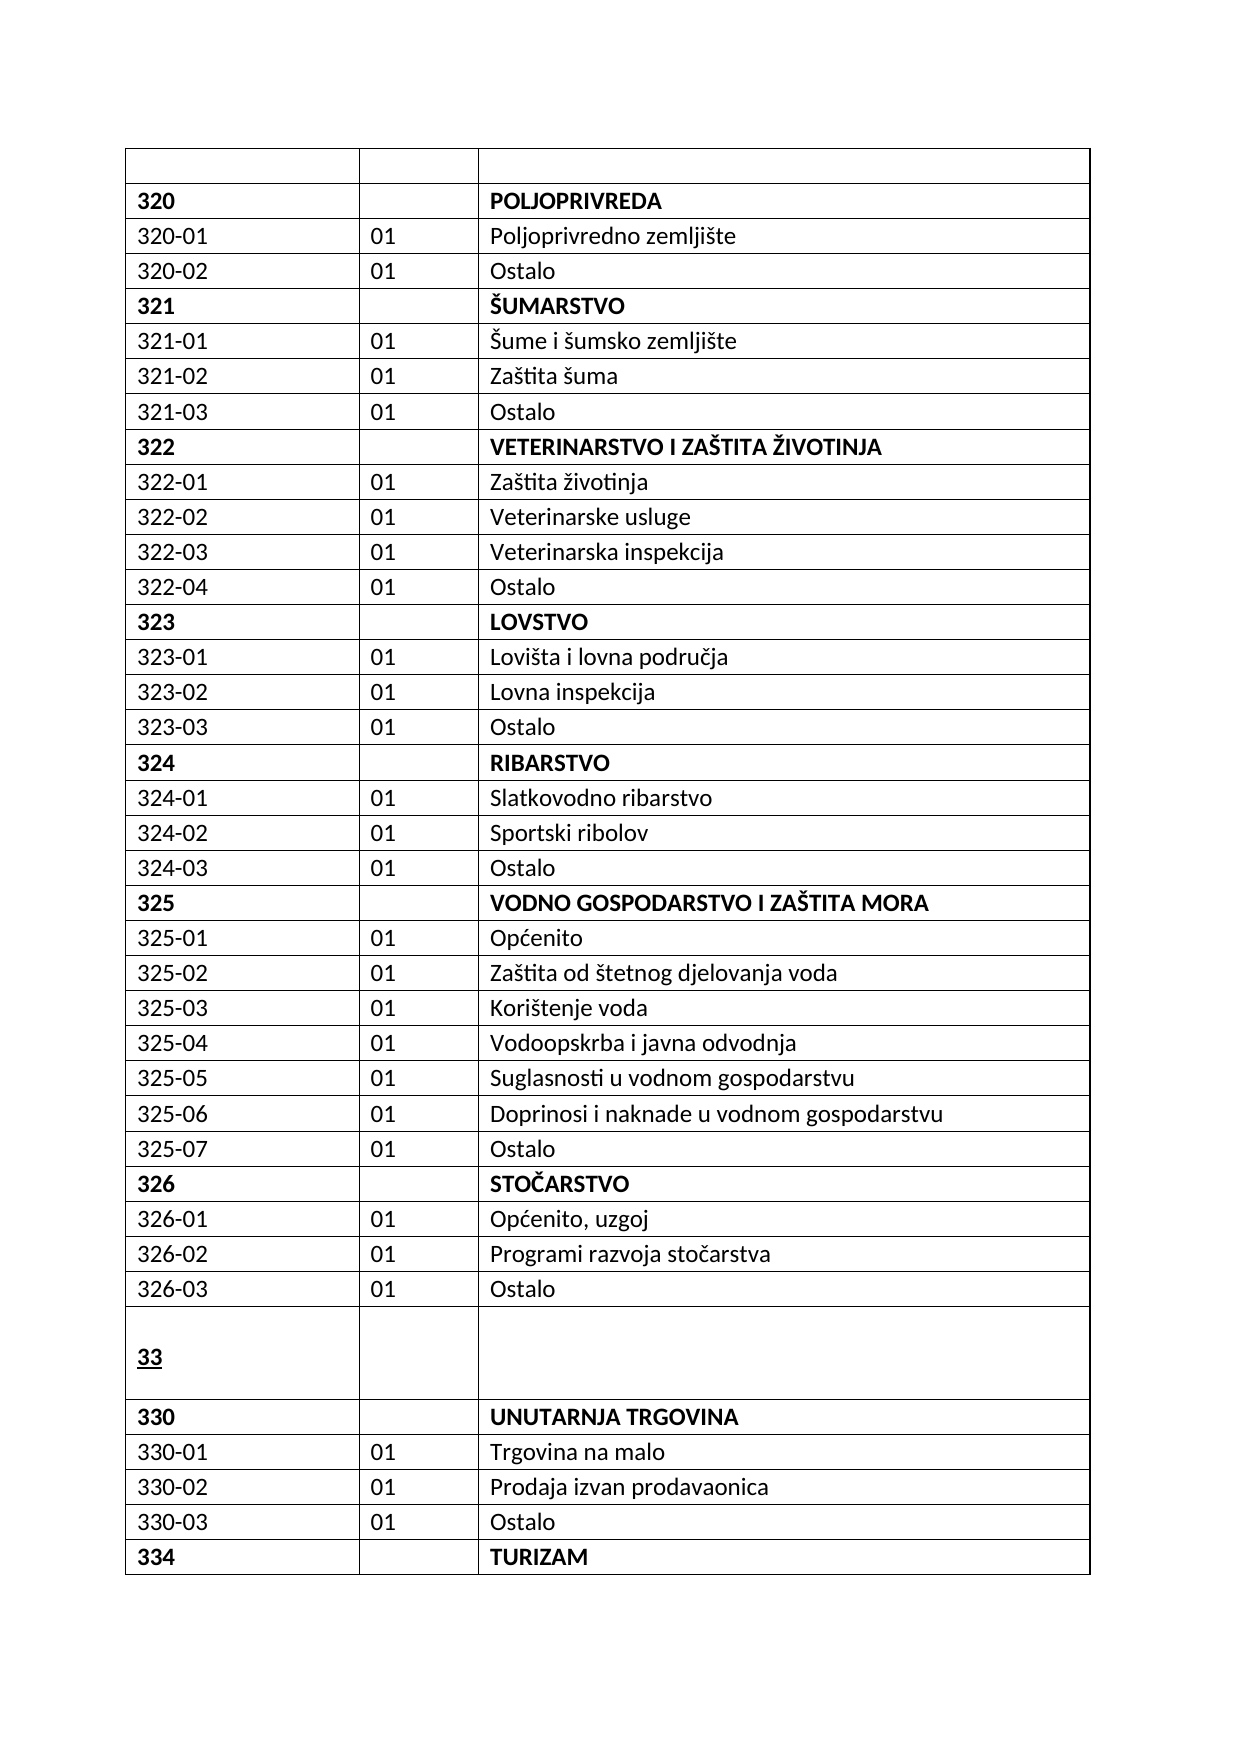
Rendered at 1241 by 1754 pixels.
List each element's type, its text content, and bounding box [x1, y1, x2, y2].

table_cell [126, 149, 359, 183]
table_cell Ostalo [479, 851, 1089, 885]
table_cell 325-03 [126, 991, 359, 1025]
table_cell 01 [360, 640, 478, 674]
table_cell 330-03 [126, 1505, 359, 1539]
table_cell Šume i šumsko zemljište [479, 324, 1089, 358]
table_cell Lovna inspekcija [479, 675, 1089, 709]
table_cell Veterinarska inspekcija [479, 535, 1089, 569]
table_cell 325-01 [126, 921, 359, 955]
table_cell 01 [360, 956, 478, 990]
table_cell Vodoopskrba i javna odvodnja [479, 1026, 1089, 1060]
table_cell [360, 1307, 478, 1398]
table_cell [479, 1307, 1089, 1398]
table_cell [360, 605, 478, 639]
table_cell 01 [360, 991, 478, 1025]
table_cell 01 [360, 1132, 478, 1166]
table_cell Slatkovodno ribarstvo [479, 781, 1089, 814]
table_cell 01 [360, 500, 478, 534]
table_cell 01 [360, 324, 478, 358]
table_cell 01 [360, 359, 478, 393]
table_cell 324-01 [126, 781, 359, 814]
table_cell [360, 1400, 478, 1434]
table_cell Programi razvoja stočarstva [479, 1237, 1089, 1271]
table_cell 01 [360, 394, 478, 428]
table_cell [360, 184, 478, 218]
table_cell 325-05 [126, 1061, 359, 1095]
table_cell [360, 1167, 478, 1201]
table_cell 01 [360, 1470, 478, 1504]
table_cell Poljoprivredno zemljište [479, 219, 1089, 253]
table_cell [360, 745, 478, 779]
table_cell 01 [360, 1435, 478, 1469]
table_cell Suglasnosti u vodnom gospodarstvu [479, 1061, 1089, 1095]
table_cell Ostalo [479, 1272, 1089, 1306]
table_cell Ostalo [479, 710, 1089, 744]
table_cell VODNO GOSPODARSTVO I ZAŠTITA MORA [479, 886, 1089, 920]
table_cell 324 [126, 745, 359, 779]
table_cell 325-02 [126, 956, 359, 990]
table_cell 321-03 [126, 394, 359, 428]
table_cell 01 [360, 675, 478, 709]
table_cell 01 [360, 535, 478, 569]
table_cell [479, 149, 1089, 183]
table_cell 01 [360, 1505, 478, 1539]
table_cell 01 [360, 816, 478, 850]
table_cell 01 [360, 1237, 478, 1271]
table_cell 322-04 [126, 570, 359, 604]
table_cell Prodaja izvan prodavaonica [479, 1470, 1089, 1504]
table_cell 322-02 [126, 500, 359, 534]
table_cell Trgovina na malo [479, 1435, 1089, 1469]
table_cell 322 [126, 430, 359, 463]
table_cell 323-03 [126, 710, 359, 744]
table_cell 01 [360, 1272, 478, 1306]
table_cell 01 [360, 1026, 478, 1060]
table_cell [360, 289, 478, 323]
table_cell 01 [360, 1061, 478, 1095]
table_cell 324-03 [126, 851, 359, 885]
table_cell 01 [360, 1096, 478, 1131]
table_cell 01 [360, 781, 478, 814]
table_cell Lovišta i lovna područja [479, 640, 1089, 674]
table_cell 323-01 [126, 640, 359, 674]
table_cell 325 [126, 886, 359, 920]
table_cell Zaštita od štetnog djelovanja voda [479, 956, 1089, 990]
table_cell Doprinosi i naknade u vodnom gospodarstvu [479, 1096, 1089, 1131]
table_cell POLJOPRIVREDA [479, 184, 1089, 218]
table_cell Ostalo [479, 1505, 1089, 1539]
table_cell 323-02 [126, 675, 359, 709]
table_cell VETERINARSTVO I ZAŠTITA ŽIVOTINJA [479, 430, 1089, 463]
table_cell [360, 430, 478, 463]
table_cell [360, 1540, 478, 1574]
table_cell LOVSTVO [479, 605, 1089, 639]
table_cell Korištenje voda [479, 991, 1089, 1025]
table_cell 01 [360, 1202, 478, 1236]
table_cell 320-02 [126, 254, 359, 288]
table_cell [360, 149, 478, 183]
table_cell 322-01 [126, 465, 359, 499]
table_cell 322-03 [126, 535, 359, 569]
table_cell [360, 886, 478, 920]
table_cell Ostalo [479, 1132, 1089, 1166]
table_cell 325-06 [126, 1096, 359, 1131]
table_cell 01 [360, 921, 478, 955]
table_cell 01 [360, 254, 478, 288]
table_cell 325-04 [126, 1026, 359, 1060]
table_cell Ostalo [479, 254, 1089, 288]
table_cell 330-01 [126, 1435, 359, 1469]
table_cell 01 [360, 851, 478, 885]
table_cell 320-01 [126, 219, 359, 253]
table_cell UNUTARNJA TRGOVINA [479, 1400, 1089, 1434]
table_cell 326-01 [126, 1202, 359, 1236]
table_cell Veterinarske usluge [479, 500, 1089, 534]
table_cell Ostalo [479, 570, 1089, 604]
table_cell 325-07 [126, 1132, 359, 1166]
table_cell Zaštita šuma [479, 359, 1089, 393]
table_cell Općenito, uzgoj [479, 1202, 1089, 1236]
table_cell 01 [360, 465, 478, 499]
table_cell Zaštita životinja [479, 465, 1089, 499]
table_cell TURIZAM [479, 1540, 1089, 1574]
table_cell 326-02 [126, 1237, 359, 1271]
table_cell 334 [126, 1540, 359, 1574]
table_cell STOČARSTVO [479, 1167, 1089, 1201]
table_cell 324-02 [126, 816, 359, 850]
table_cell RIBARSTVO [479, 745, 1089, 779]
table_cell 321 [126, 289, 359, 323]
table_cell 326-03 [126, 1272, 359, 1306]
table_cell 330-02 [126, 1470, 359, 1504]
table_cell Ostalo [479, 394, 1089, 428]
table_cell 33 [126, 1307, 359, 1398]
table_cell 326 [126, 1167, 359, 1201]
table_cell 321-02 [126, 359, 359, 393]
table_cell 01 [360, 219, 478, 253]
table_cell Općenito [479, 921, 1089, 955]
table_cell 323 [126, 605, 359, 639]
table_cell 01 [360, 570, 478, 604]
table_cell 01 [360, 710, 478, 744]
table_cell ŠUMARSTVO [479, 289, 1089, 323]
table_cell Sportski ribolov [479, 816, 1089, 850]
table_cell 321-01 [126, 324, 359, 358]
table_cell 330 [126, 1400, 359, 1434]
table_cell 320 [126, 184, 359, 218]
